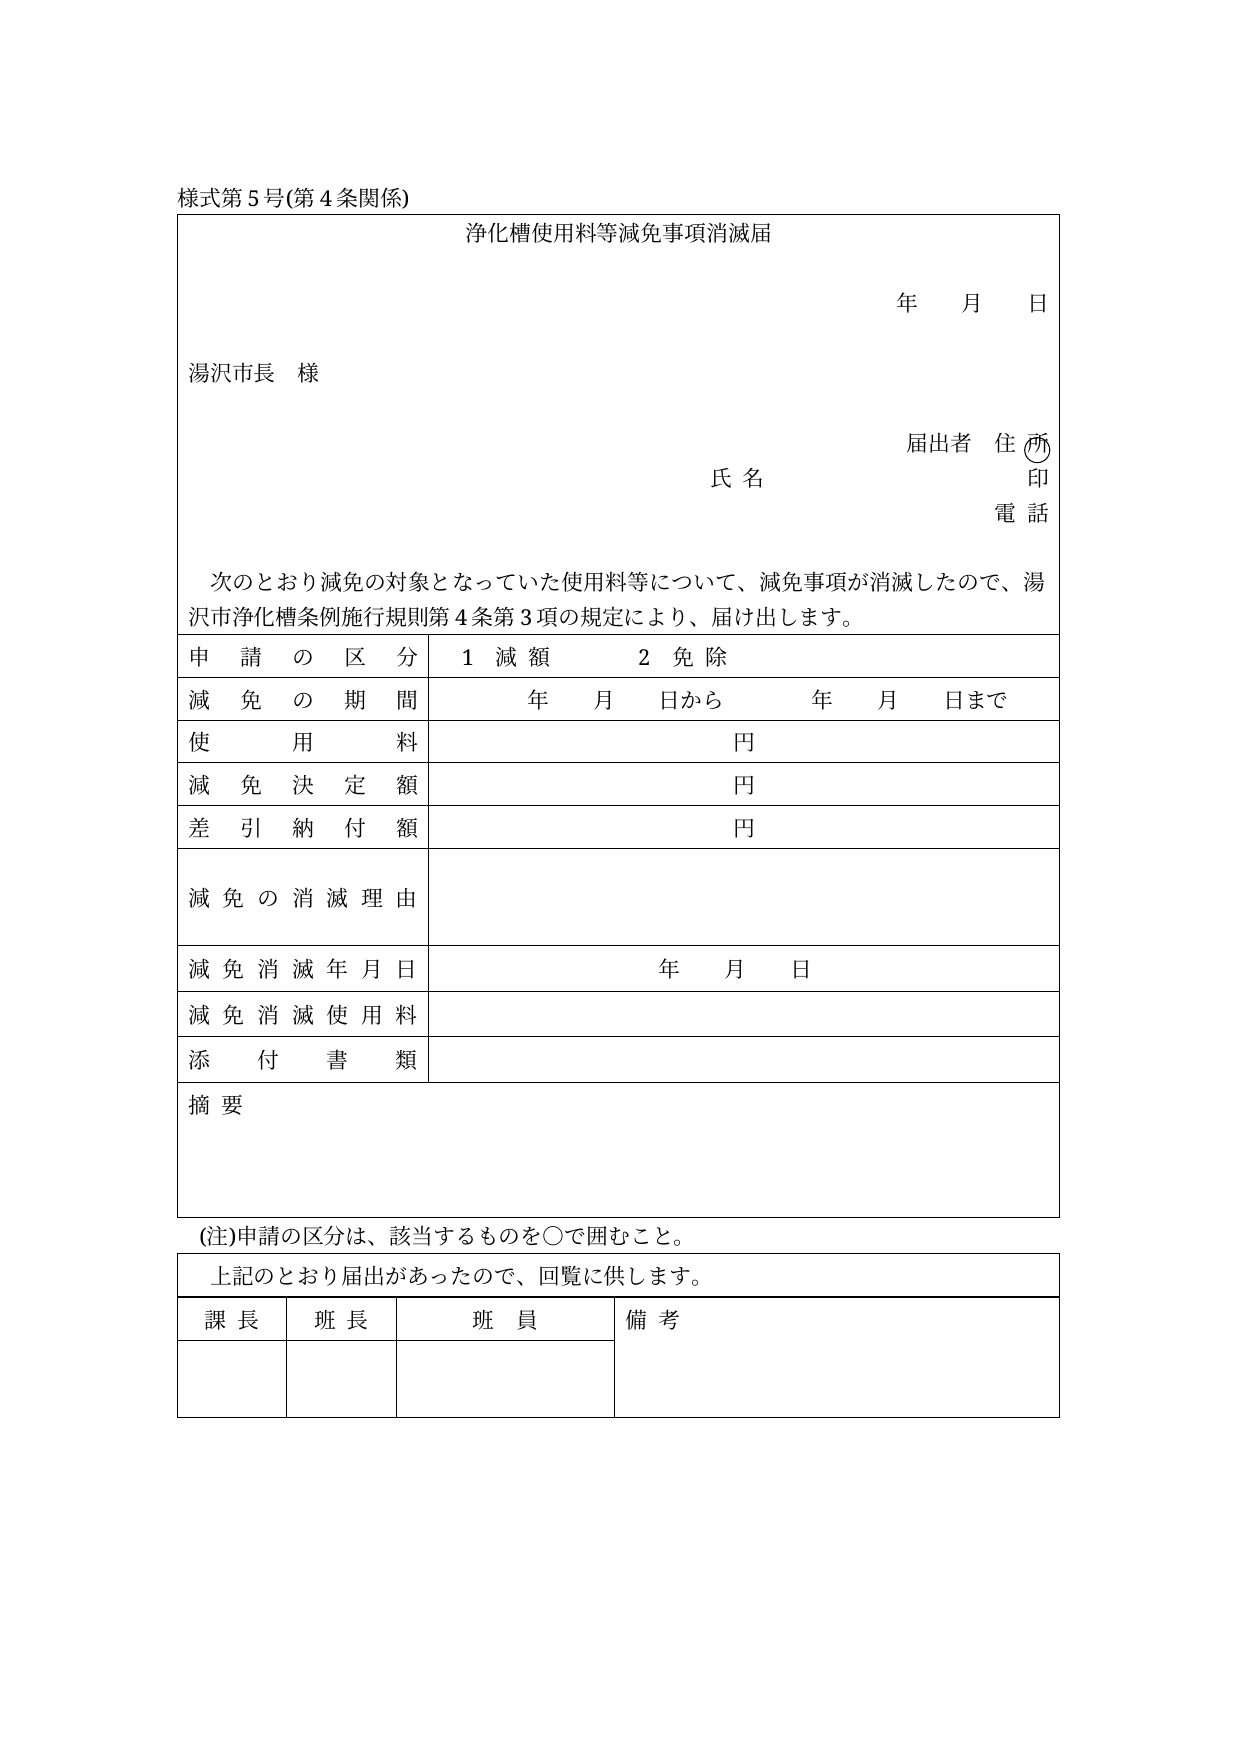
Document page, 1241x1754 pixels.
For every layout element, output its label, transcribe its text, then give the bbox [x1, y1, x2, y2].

text (注)申請の区分は、該当するものを○で囲むこと。 [177, 1218, 1063, 1253]
table_cell 備考 [615, 1298, 1059, 1417]
table_cell 減免の消滅理由 [178, 849, 428, 945]
table_cell [429, 1037, 1059, 1082]
table_cell 申請の区分 [178, 635, 428, 677]
table_header 浄化槽使用料等減免事項消滅届 年 月 日 湯沢市長 様 届出者 住所 氏名 印 電話 次のとおり減免の対象となっていた使用料等について、減免事項が消滅したので、湯沢市浄化槽条例施行規則第4条第3項の規定により、届け出します。 [178, 215, 1059, 634]
table_cell 減免消滅使用料 [178, 992, 428, 1036]
table_cell [178, 1341, 286, 1417]
table_cell 円 [429, 763, 1059, 805]
text 様式第5号(第4条関係) [177, 179, 1063, 214]
table_cell 減免の期間 [178, 678, 428, 719]
table_cell [429, 849, 1059, 945]
table_cell 減免決定額 [178, 763, 428, 805]
table_cell 円 [429, 806, 1059, 848]
table_cell 摘要 [178, 1083, 1059, 1217]
table_cell [429, 992, 1059, 1036]
table_cell 差引納付額 [178, 806, 428, 848]
table_cell 班員 [397, 1298, 614, 1340]
table_cell 円 [429, 721, 1059, 762]
table_cell 1 減額 2 免除 [429, 635, 1059, 677]
table_cell [287, 1341, 396, 1417]
table_cell 年 月 日から 年 月 日まで [429, 678, 1059, 719]
table_cell 年 月 日 [429, 946, 1059, 991]
table_cell 使用料 [178, 721, 428, 762]
table_cell 班長 [287, 1298, 396, 1340]
table_header 上記のとおり届出があったので、回覧に供します。 [178, 1254, 1059, 1296]
table_cell 添付書類 [178, 1037, 428, 1082]
table_cell 課長 [178, 1298, 286, 1340]
table_cell [397, 1341, 614, 1417]
table_cell 減免消滅年月日 [178, 946, 428, 991]
